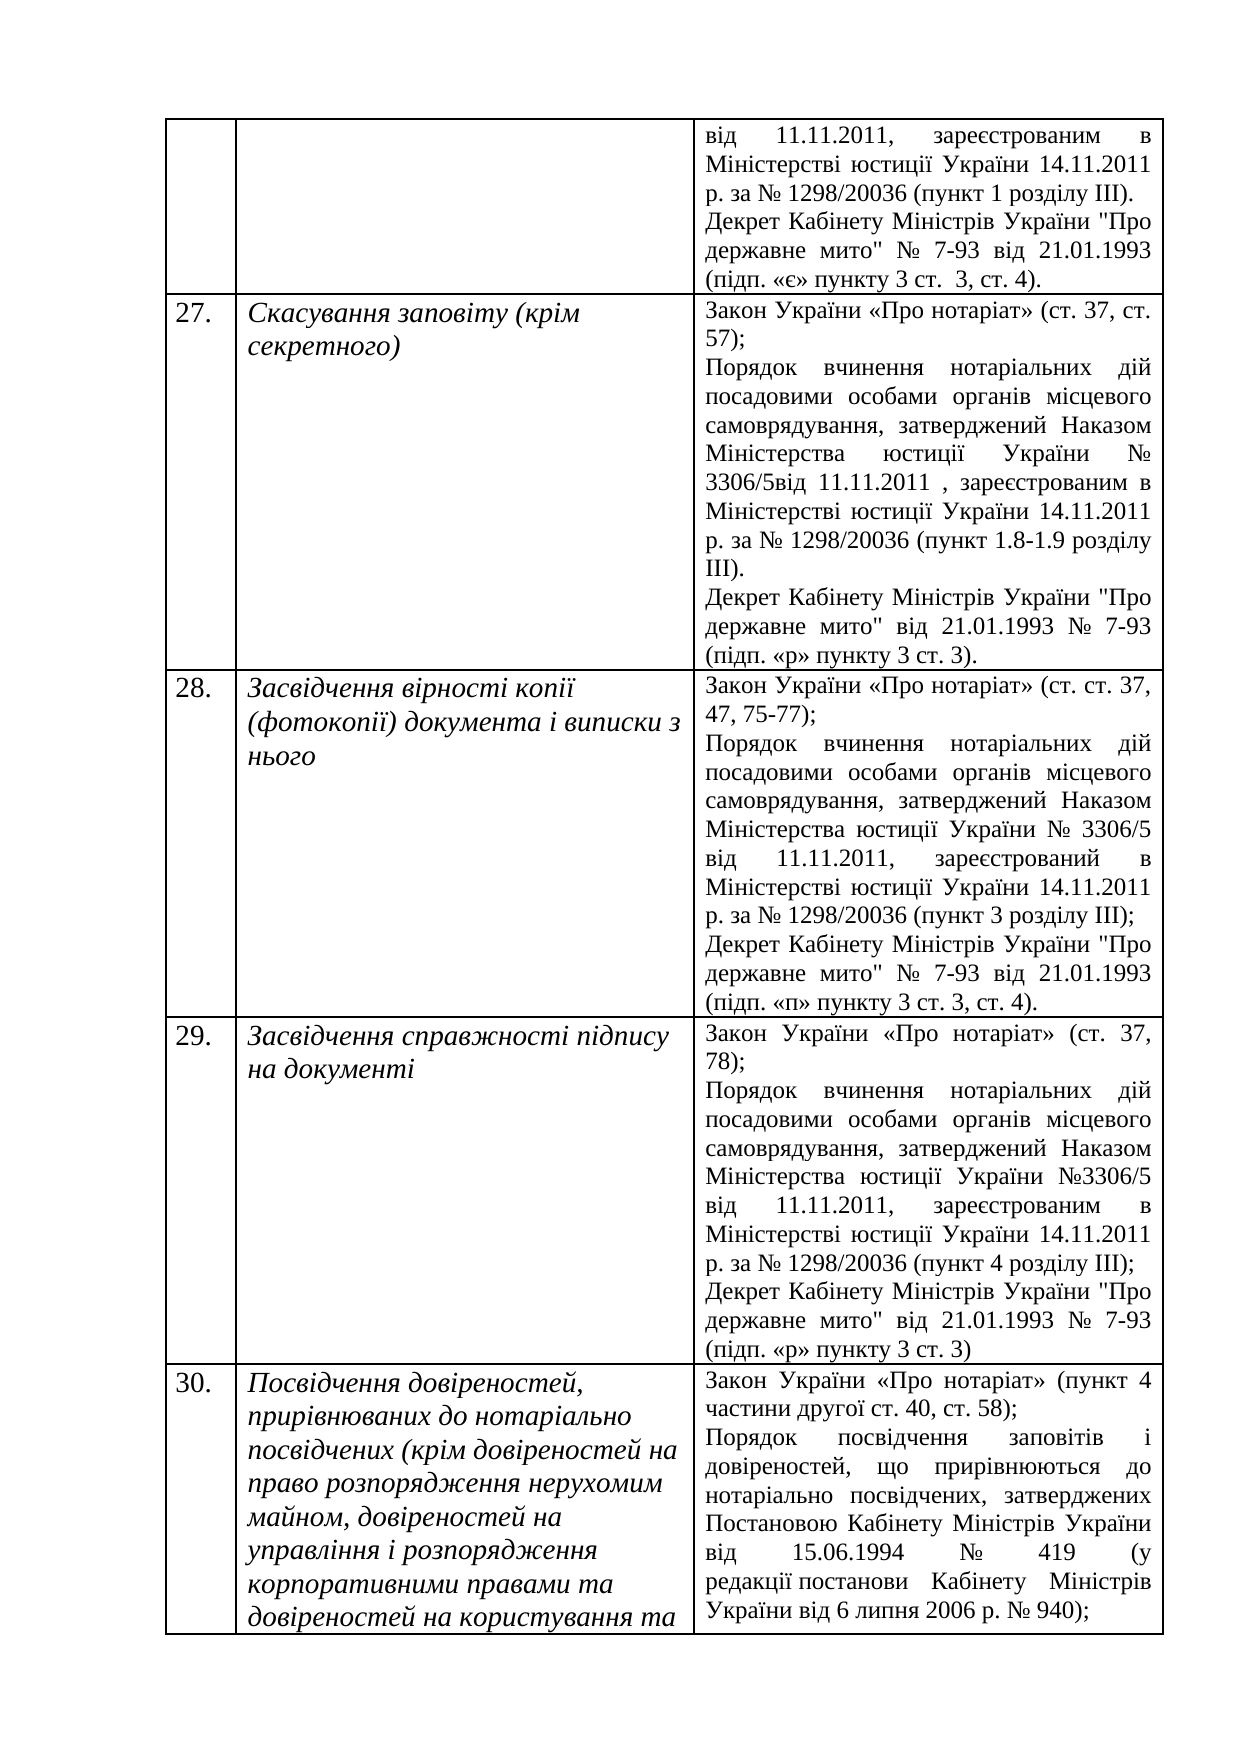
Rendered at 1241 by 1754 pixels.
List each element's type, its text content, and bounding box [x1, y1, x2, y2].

table_cell Закон України «Про нотаріат» (ст. 37, ст. 57); Порядок вчинення нотаріальних дій посадовими особами органів місцевого самоврядування, затверджений Наказом Міністерства юстиції України № 3306/5від 11.11.2011 , зареєстрованим в Міністерстві юстиції України 14.11.2011 р. за № 1298/20036 (пункт 1.8-1.9 розділу ІІІ). Декрет Кабінету Міністрів України "Про державне мито" від 21.01.1993 № 7-93 (підп. «р» пункту 3 ст. 3). [695, 295, 1162, 668]
table_cell Засвідчення справжності підпису на документі [237, 1018, 693, 1363]
table_cell [167, 120, 235, 293]
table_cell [237, 1365, 693, 1633]
table_cell [167, 295, 235, 668]
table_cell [237, 120, 693, 293]
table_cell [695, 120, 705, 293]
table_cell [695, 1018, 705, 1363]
table_cell Закон України «Про нотаріат» (ст. 37, 78); Порядок вчинення нотаріальних дій посадовими особами органів місцевого самоврядування, затверджений Наказом Міністерства юстиції України №3306/5 від 11.11.2011, зареєстрованим в Міністерстві юстиції України 14.11.2011 р. за № 1298/20036 (пункт 4 розділу ІІІ); Декрет Кабінету Міністрів України "Про державне мито" від 21.01.1993 № 7-93 (підп. «р» пункту 3 ст. 3) [746, 1018, 1162, 1363]
table_cell Закон України «Про нотаріат» (ст. ст. 37, 47, 75-77); Порядок вчинення нотаріальних дій посадовими особами органів місцевого самоврядування, затверджений Наказом Міністерства юстиції України № 3306/5 від 11.11.2011, зареєстрований в Міністерстві юстиції України 14.11.2011 р. за № 1298/20036 (пункт 3 розділу ІІІ); Декрет Кабінету Міністрів України "Про державне мито" № 7-93 від 21.01.1993 (підп. «п» пункту 3 ст. 3, ст. 4). [816, 671, 1162, 1016]
table_cell Скасування заповіту (крім секретного) [237, 295, 693, 668]
table_cell [167, 1018, 235, 1363]
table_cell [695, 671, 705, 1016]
table_cell [167, 671, 235, 1016]
table_cell [167, 1365, 235, 1633]
table_cell Засвідчення вірності копії (фотокопії) документа і виписки з нього [237, 671, 693, 1016]
